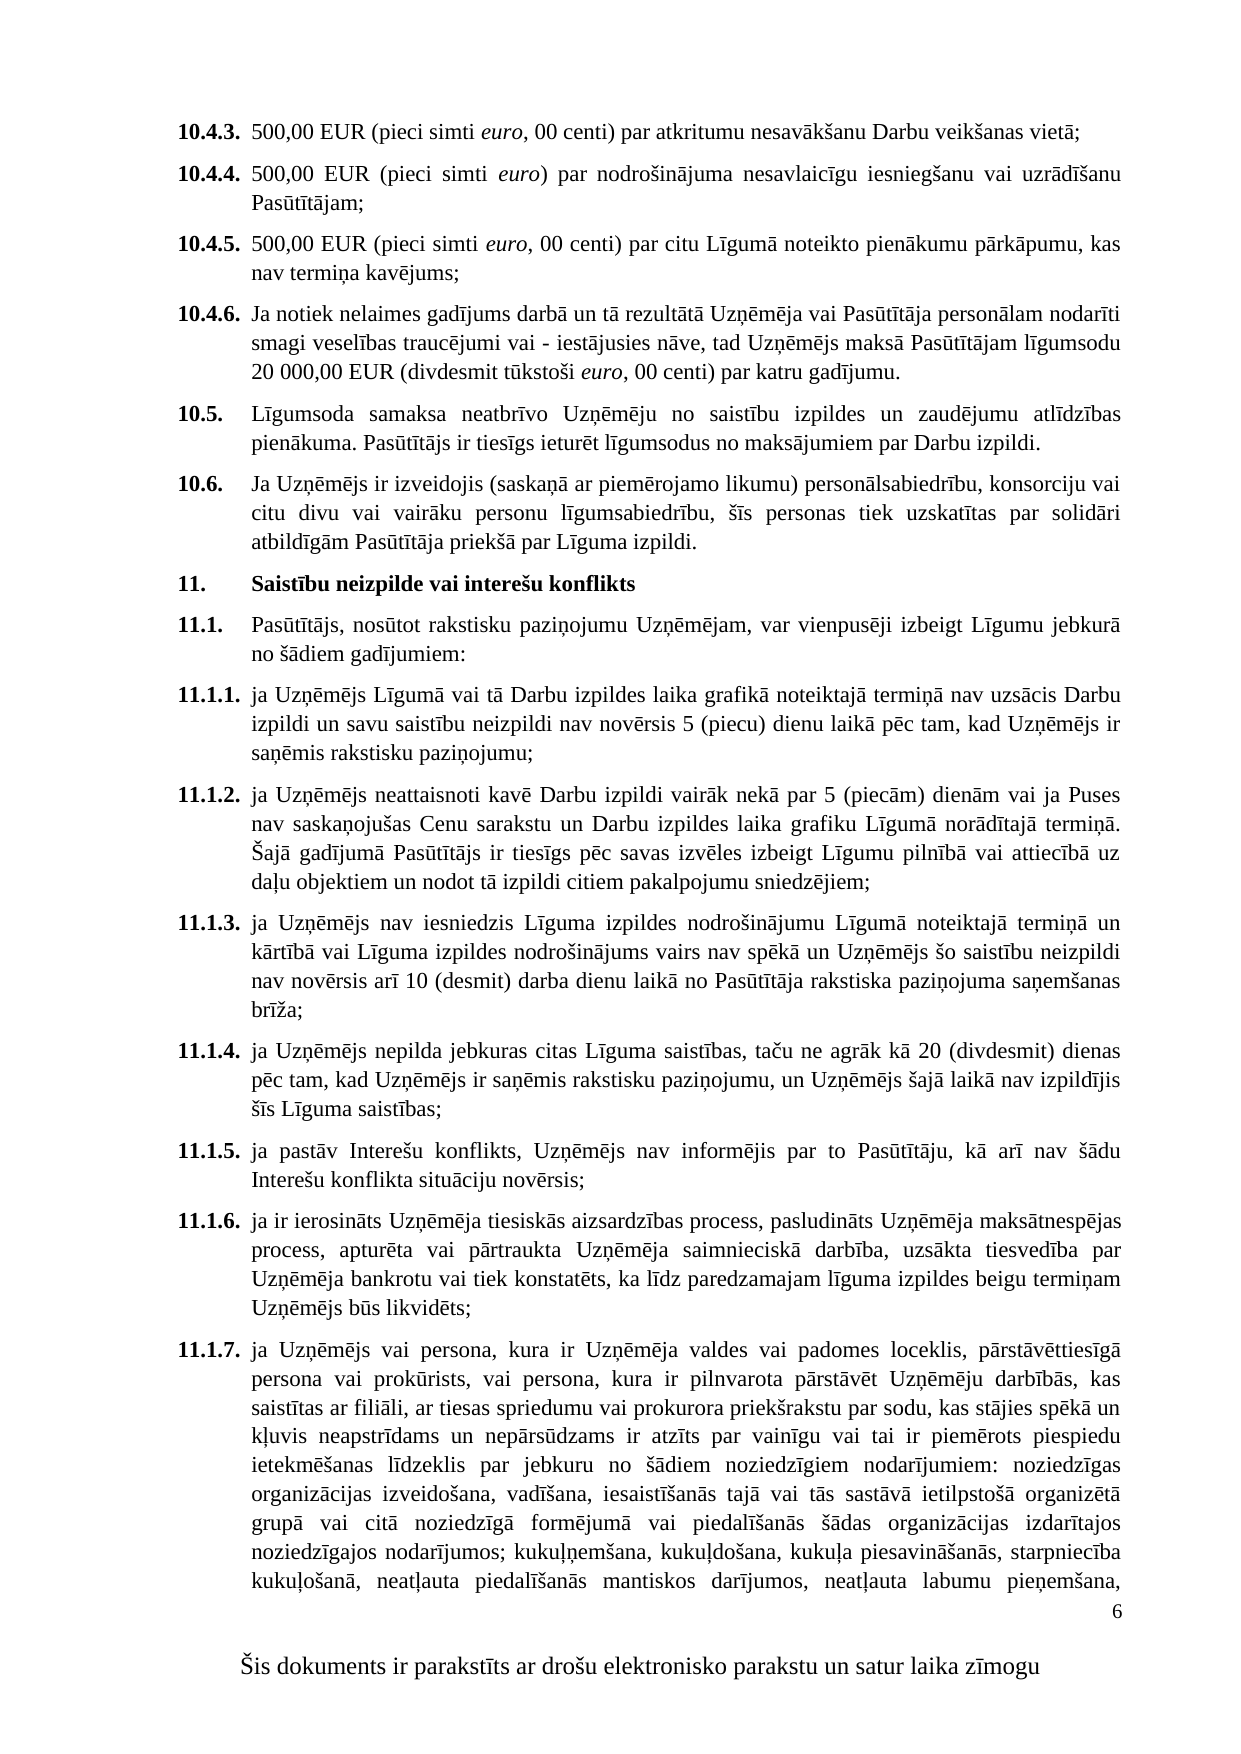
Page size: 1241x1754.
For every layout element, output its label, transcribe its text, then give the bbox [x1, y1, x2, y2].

list ja Uzņēmējs neattaisnoti kavē Darbu izpildi vairāk nekā par 5 (piecām) dienām vai ja Puses nav saskaņojušas Cenu sarakstu un Darbu izpildes laika grafiku Līgumā norādītajā termiņā. Šajā gadījumā Pasūtītājs ir tiesīgs pēc savas izvēles izbeigt Līgumu pilnībā vai attiecībā uz daļu objektiem un nodot tā izpildi citiem pakalpojumu sniedzējiem; [177, 781, 1122, 894]
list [177, 1336, 1122, 1594]
list Pasūtītājs, nosūtot rakstisku paziņojumu Uzņēmējam, var vienpusēji izbeigt Līgumu jebkurā no šādiem gadījumiem: [177, 611, 1122, 666]
list ja Uzņēmējs nav iesniedzis Līguma izpildes nodrošinājumu Līgumā noteiktajā termiņā un kārtībā vai Līguma izpildes nodrošinājums vairs nav spēkā un Uzņēmējs šo saistību neizpildi nav novērsis arī 10 (desmit) darba dienu laikā no Pasūtītāja rakstiska paziņojuma saņemšanas brīža; [177, 909, 1122, 1022]
list Ja notiek nelaimes gadījums darbā un tā rezultātā Uzņēmēja vai Pasūtītāja personālam nodarīti smagi veselības traucējumi vai - iestājusies nāve, tad Uzņēmējs maksā Pasūtītājam līgumsodu 20 000,00 EUR (divdesmit tūkstoši euro, 00 centi) par katru gadījumu. [177, 300, 1122, 385]
list Līgumsoda samaksa neatbrīvo Uzņēmēju no saistību izpildes un zaudējumu atlīdzības pienākuma. Pasūtītājs ir tiesīgs ieturēt līgumsodus no maksājumiem par Darbu izpildi. [177, 400, 1122, 455]
list ja Uzņēmējs nepilda jebkuras citas Līguma saistības, taču ne agrāk kā 20 (divdesmit) dienas pēc tam, kad Uzņēmējs ir saņēmis rakstisku paziņojumu, un Uzņēmējs šajā laikā nav izpildījis šīs Līguma saistības; [177, 1037, 1122, 1122]
list Saistību neizpilde vai interešu konflikts [177, 569, 1122, 596]
list ja ir ierosināts Uzņēmēja tiesiskās aizsardzības process, pasludināts Uzņēmēja maksātnespējas process, apturēta vai pārtraukta Uzņēmēja saimnieciskā darbība, uzsākta tiesvedība par Uzņēmēja bankrotu vai tiek konstatēts, ka līdz paredzamajam līguma izpildes beigu termiņam Uzņēmējs būs likvidēts; [177, 1207, 1122, 1321]
list ja pastāv Interešu konflikts, Uzņēmējs nav informējis par to Pasūtītāju, kā arī nav šādu Interešu konflikta situāciju novērsis; [177, 1137, 1122, 1192]
list Ja Uzņēmējs ir izveidojis (saskaņā ar piemērojamo likumu) personālsabiedrību, konsorciju vai citu divu vai vairāku personu līgumsabiedrību, šīs personas tiek uzskatītas par solidāri atbildīgām Pasūtītāja priekšā par Līguma izpildi. [177, 470, 1122, 554]
list ja Uzņēmējs Līgumā vai tā Darbu izpildes laika grafikā noteiktajā termiņā nav uzsācis Darbu izpildi un savu saistību neizpildi nav novērsis 5 (piecu) dienu laikā pēc tam, kad Uzņēmējs ir saņēmis rakstisku paziņojumu; [177, 681, 1122, 766]
list 500,00 EUR (pieci simti euro, 00 centi) par atkritumu nesavākšanu Darbu veikšanas vietā; [177, 118, 1122, 144]
list 500,00 EUR (pieci simti euro) par nodrošinājuma nesavlaicīgu iesniegšanu vai uzrādīšanu Pasūtītājam; [177, 159, 1122, 215]
list 500,00 EUR (pieci simti euro, 00 centi) par citu Līgumā noteikto pienākumu pārkāpumu, kas nav termiņa kavējums; [177, 230, 1122, 285]
